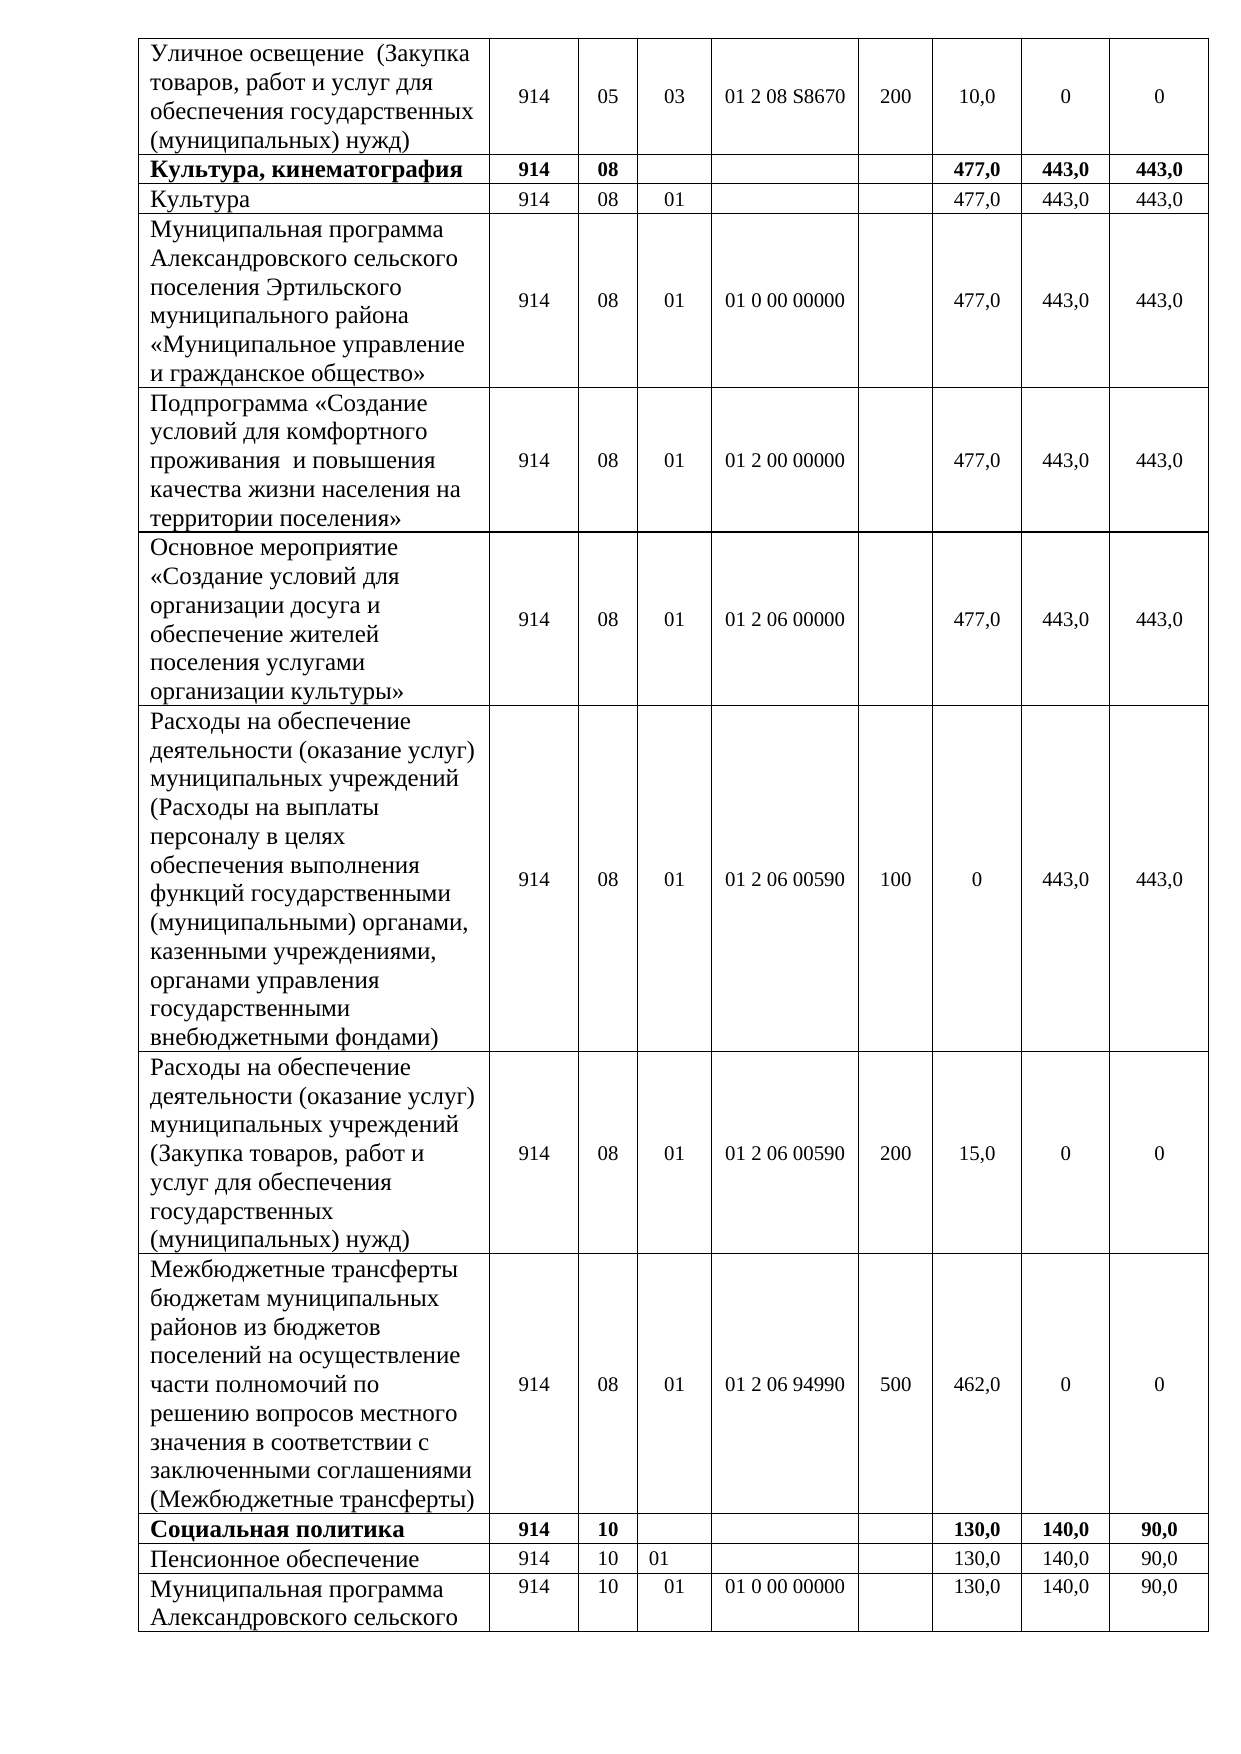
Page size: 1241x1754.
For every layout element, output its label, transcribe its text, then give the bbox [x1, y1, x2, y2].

table_cell 914 [490, 1052, 578, 1253]
table_cell 90,0 [1110, 1574, 1208, 1631]
table_cell 914 [490, 388, 578, 531]
table_cell 01 2 08 S8670 [712, 39, 858, 153]
table_cell Культура [139, 184, 489, 213]
table_cell Межбюджетные трансферты бюджетам муниципальных районов из бюджетов поселений на осуществление части полномочий по решению вопросов местного значения в соответствии с заключенными соглашениями (Межбюджетные трансферты) [139, 1254, 489, 1513]
table_cell 08 [579, 214, 637, 387]
table_cell [712, 184, 858, 213]
table_cell 08 [579, 706, 637, 1051]
table_cell 01 [638, 1052, 711, 1253]
table_cell 914 [490, 1544, 578, 1573]
table_cell 443,0 [1022, 533, 1109, 705]
table_cell 01 [638, 1254, 711, 1513]
table_cell 140,0 [1022, 1574, 1109, 1631]
table_cell [859, 155, 932, 183]
table_cell 05 [579, 39, 637, 153]
table_cell 08 [579, 533, 637, 705]
table_cell 914 [490, 39, 578, 153]
table_cell 443,0 [1022, 155, 1109, 183]
table_cell Пенсионное обеспечение [139, 1544, 489, 1573]
table_cell [712, 1544, 858, 1573]
table_cell 01 [638, 533, 711, 705]
table_cell Культура, кинематография [139, 155, 489, 183]
table_cell 08 [579, 1052, 637, 1253]
table_cell 443,0 [1110, 155, 1208, 183]
table_cell 462,0 [933, 1254, 1021, 1513]
table_cell 0 [1110, 1254, 1208, 1513]
table_cell 10 [579, 1574, 637, 1631]
table_cell 08 [579, 155, 637, 183]
table_cell 443,0 [1110, 214, 1208, 387]
table_cell [859, 184, 932, 213]
table_cell 0 [1022, 39, 1109, 153]
table_cell Уличное освещение (Закупка товаров, работ и услуг для обеспечения государственных (муниципальных) нужд) [139, 39, 489, 153]
table_cell Основное мероприятие «Создание условий для организации досуга и обеспечение жителей поселения услугами организации культуры» [139, 533, 489, 705]
table_cell [859, 1544, 932, 1573]
table_cell 01 2 06 94990 [712, 1254, 858, 1513]
table_cell 01 [638, 1574, 711, 1631]
table_cell 477,0 [933, 155, 1021, 183]
table_cell 914 [490, 533, 578, 705]
table_cell 15,0 [933, 1052, 1021, 1253]
table_cell 01 [638, 388, 711, 531]
table_cell 0 [933, 706, 1021, 1051]
table_cell 914 [490, 1514, 578, 1543]
table_cell 443,0 [1022, 388, 1109, 531]
table_cell [638, 1514, 711, 1543]
table_cell 01 0 00 00000 [712, 1574, 858, 1631]
table_cell 08 [579, 1254, 637, 1513]
table_cell 01 [638, 184, 711, 213]
table_cell [712, 1514, 858, 1543]
table_cell 10 [579, 1514, 637, 1543]
table_cell 443,0 [1110, 388, 1208, 531]
table_cell 914 [490, 214, 578, 387]
table_cell 477,0 [933, 388, 1021, 531]
table_cell Социальная политика [139, 1514, 489, 1543]
table_cell 0 [1110, 39, 1208, 153]
table_cell 0 [1022, 1254, 1109, 1513]
table_cell 08 [579, 184, 637, 213]
table_cell 01 2 06 00000 [712, 533, 858, 705]
table_cell [859, 214, 932, 387]
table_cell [139, 1574, 489, 1631]
table_cell 914 [490, 155, 578, 183]
table_cell [859, 1514, 932, 1543]
table_cell 477,0 [933, 214, 1021, 387]
table_cell [859, 1574, 932, 1631]
table_cell 200 [859, 39, 932, 153]
table_cell [859, 533, 932, 705]
table_cell 140,0 [1022, 1544, 1109, 1573]
table_cell 10 [579, 1544, 637, 1573]
table_cell Расходы на обеспечение деятельности (оказание услуг) муниципальных учреждений (Закупка товаров, работ и услуг для обеспечения государственных (муниципальных) нужд) [139, 1052, 489, 1253]
table_cell 443,0 [1110, 706, 1208, 1051]
table_cell 01 2 06 00590 [712, 706, 858, 1051]
table_cell 01 2 00 00000 [712, 388, 858, 531]
table_cell [638, 155, 711, 183]
table_cell 0 [1022, 1052, 1109, 1253]
table_cell Муниципальная программа Александровского сельского поселения Эртильского муниципального района «Муниципальное управление и гражданское общество» [139, 214, 489, 387]
table_cell 01 [638, 706, 711, 1051]
table_cell 130,0 [933, 1514, 1021, 1543]
table_cell 477,0 [933, 184, 1021, 213]
table_cell Расходы на обеспечение деятельности (оказание услуг) муниципальных учреждений (Расходы на выплаты персоналу в целях обеспечения выполнения функций государственными (муниципальными) органами, казенными учреждениями, органами управления государственными внебюджетными фондами) [139, 706, 489, 1051]
table_cell 500 [859, 1254, 932, 1513]
table_cell [859, 388, 932, 531]
table_cell 01 [638, 1544, 711, 1573]
table_cell 01 2 06 00590 [712, 1052, 858, 1253]
table_cell 90,0 [1110, 1544, 1208, 1573]
table_cell 914 [490, 1574, 578, 1631]
table_cell 130,0 [933, 1544, 1021, 1573]
table_cell 443,0 [1022, 184, 1109, 213]
table_cell 10,0 [933, 39, 1021, 153]
table_cell 443,0 [1110, 533, 1208, 705]
table_cell 477,0 [933, 533, 1021, 705]
table_cell 130,0 [933, 1574, 1021, 1631]
table_cell Подпрограмма «Создание условий для комфортного проживания и повышения качества жизни населения на территории поселения» [139, 388, 489, 531]
table_cell 914 [490, 184, 578, 213]
table_cell 100 [859, 706, 932, 1051]
table_cell 914 [490, 1254, 578, 1513]
table_cell 03 [638, 39, 711, 153]
table_cell 443,0 [1022, 706, 1109, 1051]
table_cell 08 [579, 388, 637, 531]
table_cell 443,0 [1110, 184, 1208, 213]
table_cell 01 0 00 00000 [712, 214, 858, 387]
table_cell 90,0 [1110, 1514, 1208, 1543]
table_cell 0 [1110, 1052, 1208, 1253]
table_cell 443,0 [1022, 214, 1109, 387]
table_cell 914 [490, 706, 578, 1051]
table_cell 01 [638, 214, 711, 387]
table_cell 200 [859, 1052, 932, 1253]
table_cell [712, 155, 858, 183]
table_cell 140,0 [1022, 1514, 1109, 1543]
